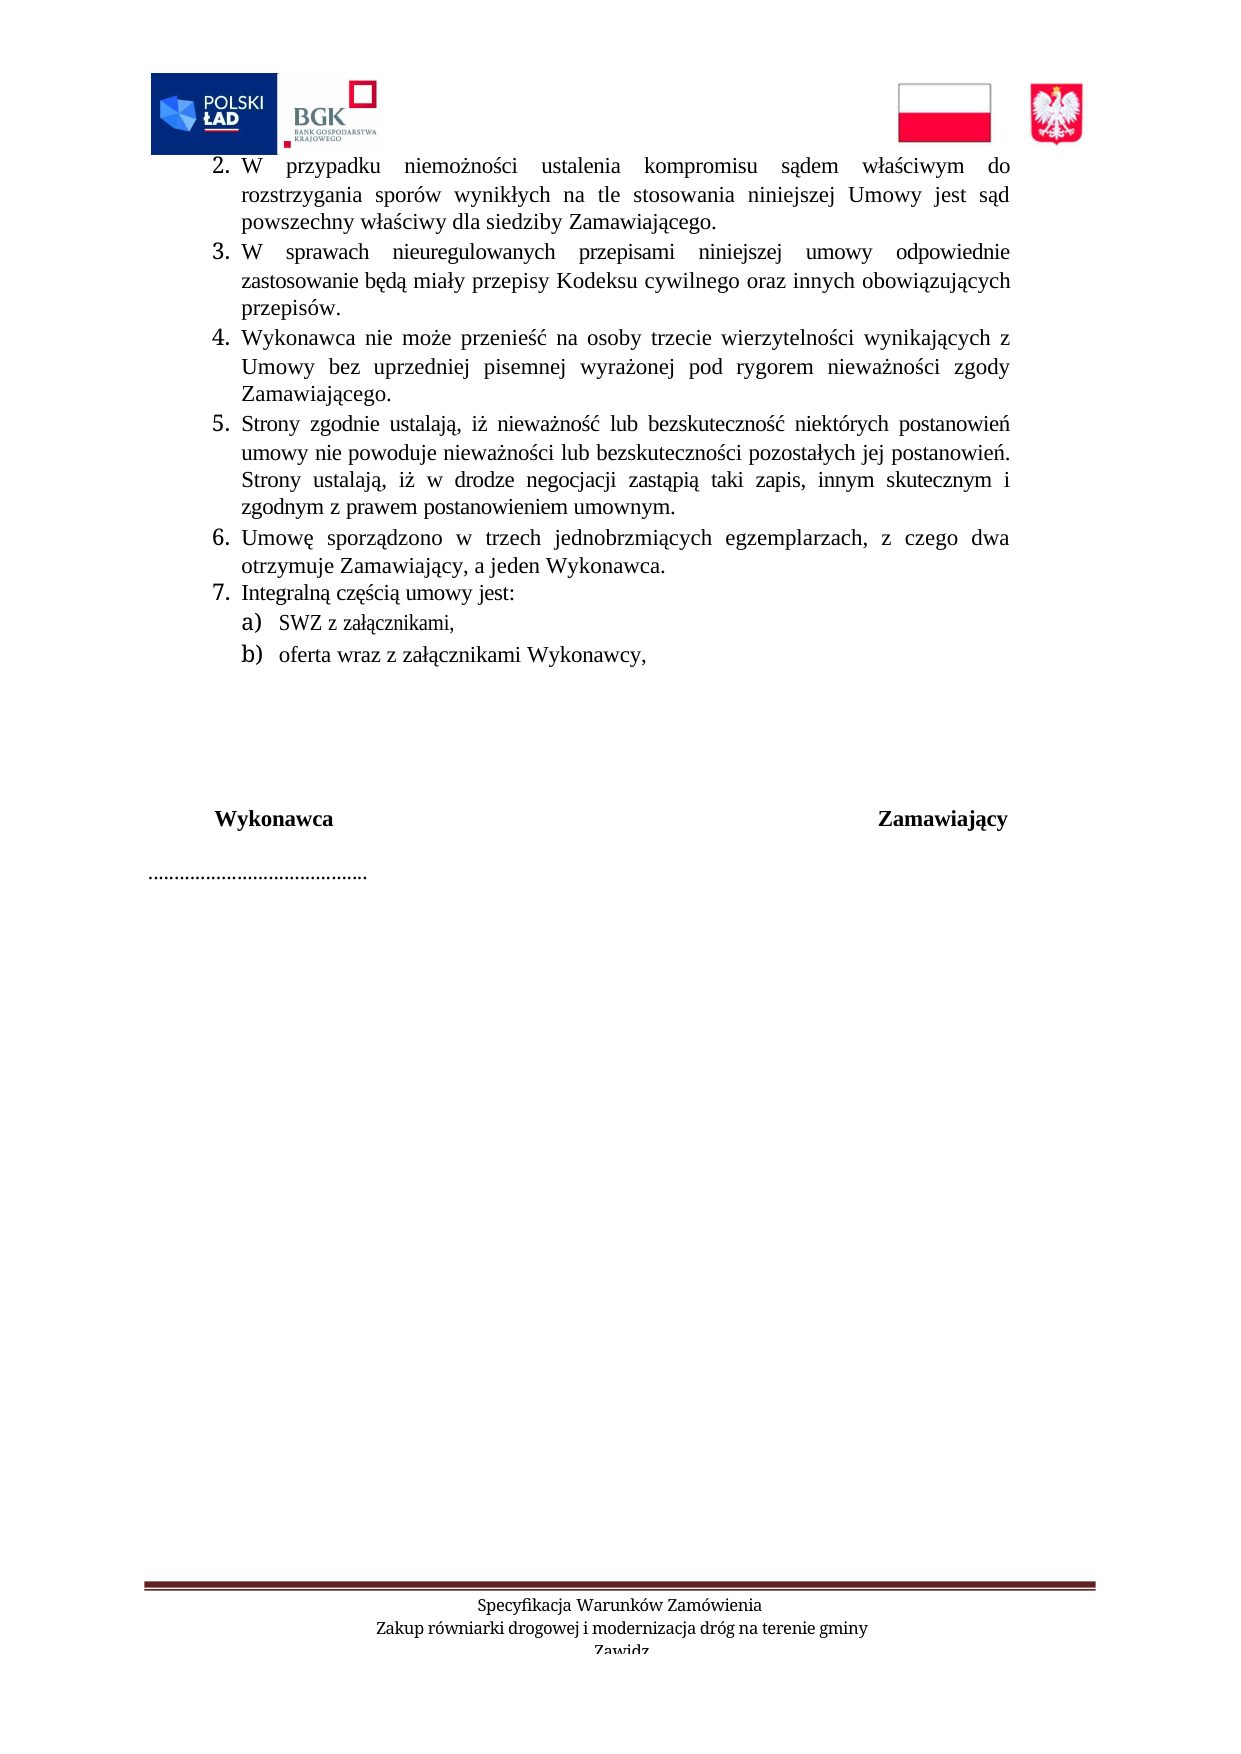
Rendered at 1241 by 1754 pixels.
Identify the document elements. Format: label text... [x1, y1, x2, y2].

text .......................................... [148, 858, 1093, 885]
list oferta wraz z załącznikami Wykonawcy, [241, 637, 1093, 669]
list SWZ z załącznikami, [241, 606, 1093, 637]
list Umowę sporządzono w trzech jednobrzmiących egzemplarzach, z czego dwa otrzymuje Zamawiający, a jeden Wykonawca. [212, 521, 1011, 579]
list Strony zgodnie ustalają, iż nieważność lub bezskuteczność niektórych postanowień umowy nie powoduje nieważności lub bezskuteczności pozostałych jej postanowień. Strony ustalają, iż w drodze negocjacji zastąpią taki zapis, innym skutecznym i zgodnym z prawem postanowieniem umownym. [212, 407, 1011, 520]
text Wykonawca Zamawiający [148, 805, 1075, 831]
list W sprawach nieuregulowanych przepisami niniejszej umowy odpowiednie zastosowanie będą miały przepisy Kodeksu cywilnego oraz innych obowiązujących przepisów. [212, 235, 1011, 320]
picture [151, 73, 383, 155]
list W przypadku niemożności ustalenia kompromisu sądem właściwym do rozstrzygania sporów wynikłych na tle stosowania niniejszej Umowy jest sąd powszechny właściwy dla siedziby Zamawiającego. [212, 149, 1011, 234]
picture [895, 81, 1089, 150]
list Wykonawca nie może przenieść na osoby trzecie wierzytelności wynikających z Umowy bez uprzedniej pisemnej wyrażonej pod rygorem nieważności zgody Zamawiającego. [212, 321, 1011, 407]
list Integralną częścią umowy jest: [212, 579, 1093, 605]
